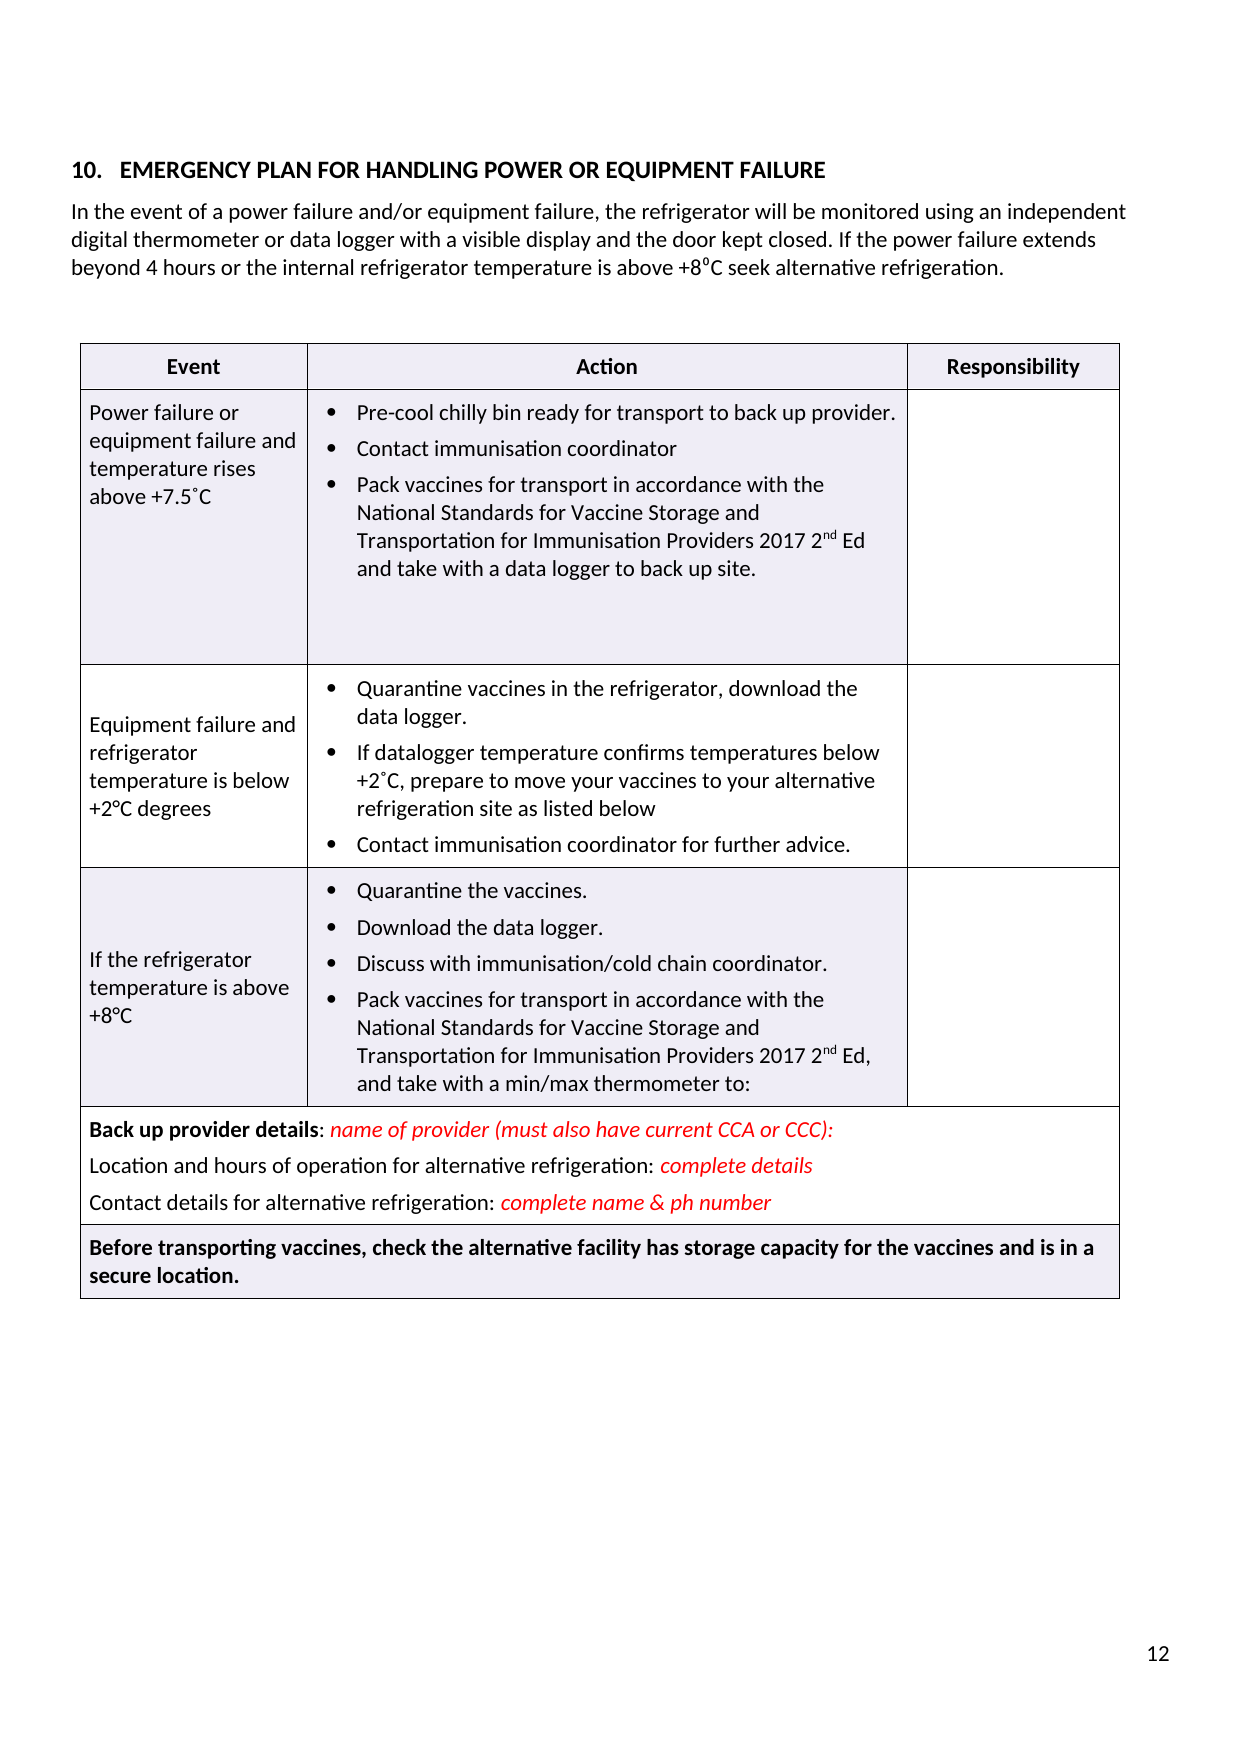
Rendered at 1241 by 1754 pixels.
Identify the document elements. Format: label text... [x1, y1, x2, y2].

subtitle 10. EMERGENCY PLAN FOR HANDLING POWER OR EQUIPMENT FAILURE [71, 154, 1169, 185]
table_cell Power failure or equipment failure and temperature rises above +7.5˚C [81, 390, 307, 664]
table_header Event [81, 344, 307, 388]
table_cell Equipment failure and refrigerator temperature is below +2°C degrees [81, 665, 307, 867]
table_cell Quarantine the vaccines. Download the data logger. Discuss with immunisation/cold chain coordinator. Pack vaccines for transport in accordance with the National Standards for Vaccine Storage and Transportation for Immunisation Providers 2017 2nd Ed, and take with a min/max thermometer to: [308, 868, 907, 1106]
table_cell Quarantine vaccines in the refrigerator, download the data logger. If datalogger temperature confirms temperatures below +2˚C, prepare to move your vaccines to your alternative refrigeration site as listed below Contact immunisation coordinator for further advice. [308, 665, 907, 867]
table_cell Before transporting vaccines, check the alternative facility has storage capacity for the vaccines and is in a secure location. [81, 1225, 1119, 1298]
table_cell [908, 868, 1119, 1106]
table_header Action [308, 344, 907, 388]
table_cell If the refrigerator temperature is above +8°C [81, 868, 307, 1106]
table_cell Back up provider details: name of provider (must also have current CCA or CCC): Location and hours of operation for alternative refrigeration: complete details Contact details for alternative refrigeration: complete name & ph number [81, 1107, 1119, 1224]
table_header Responsibility [908, 344, 1119, 388]
table_cell Pre-cool chilly bin ready for transport to back up provider. Contact immunisation coordinator Pack vaccines for transport in accordance with the National Standards for Vaccine Storage and Transportation for Immunisation Providers 2017 2nd Ed and take with a data logger to back up site. [308, 390, 907, 664]
table_cell [908, 390, 1119, 664]
table_cell [908, 665, 1119, 867]
text In the event of a power failure and/or equipment failure, the refrigerator will be monitored using an independent digital thermometer or data logger with a visible display and the door kept closed. If the power failure extends beyond 4 hours or the internal refrigerator temperature is above +8⁰C seek alternative refrigeration. [71, 197, 1169, 281]
